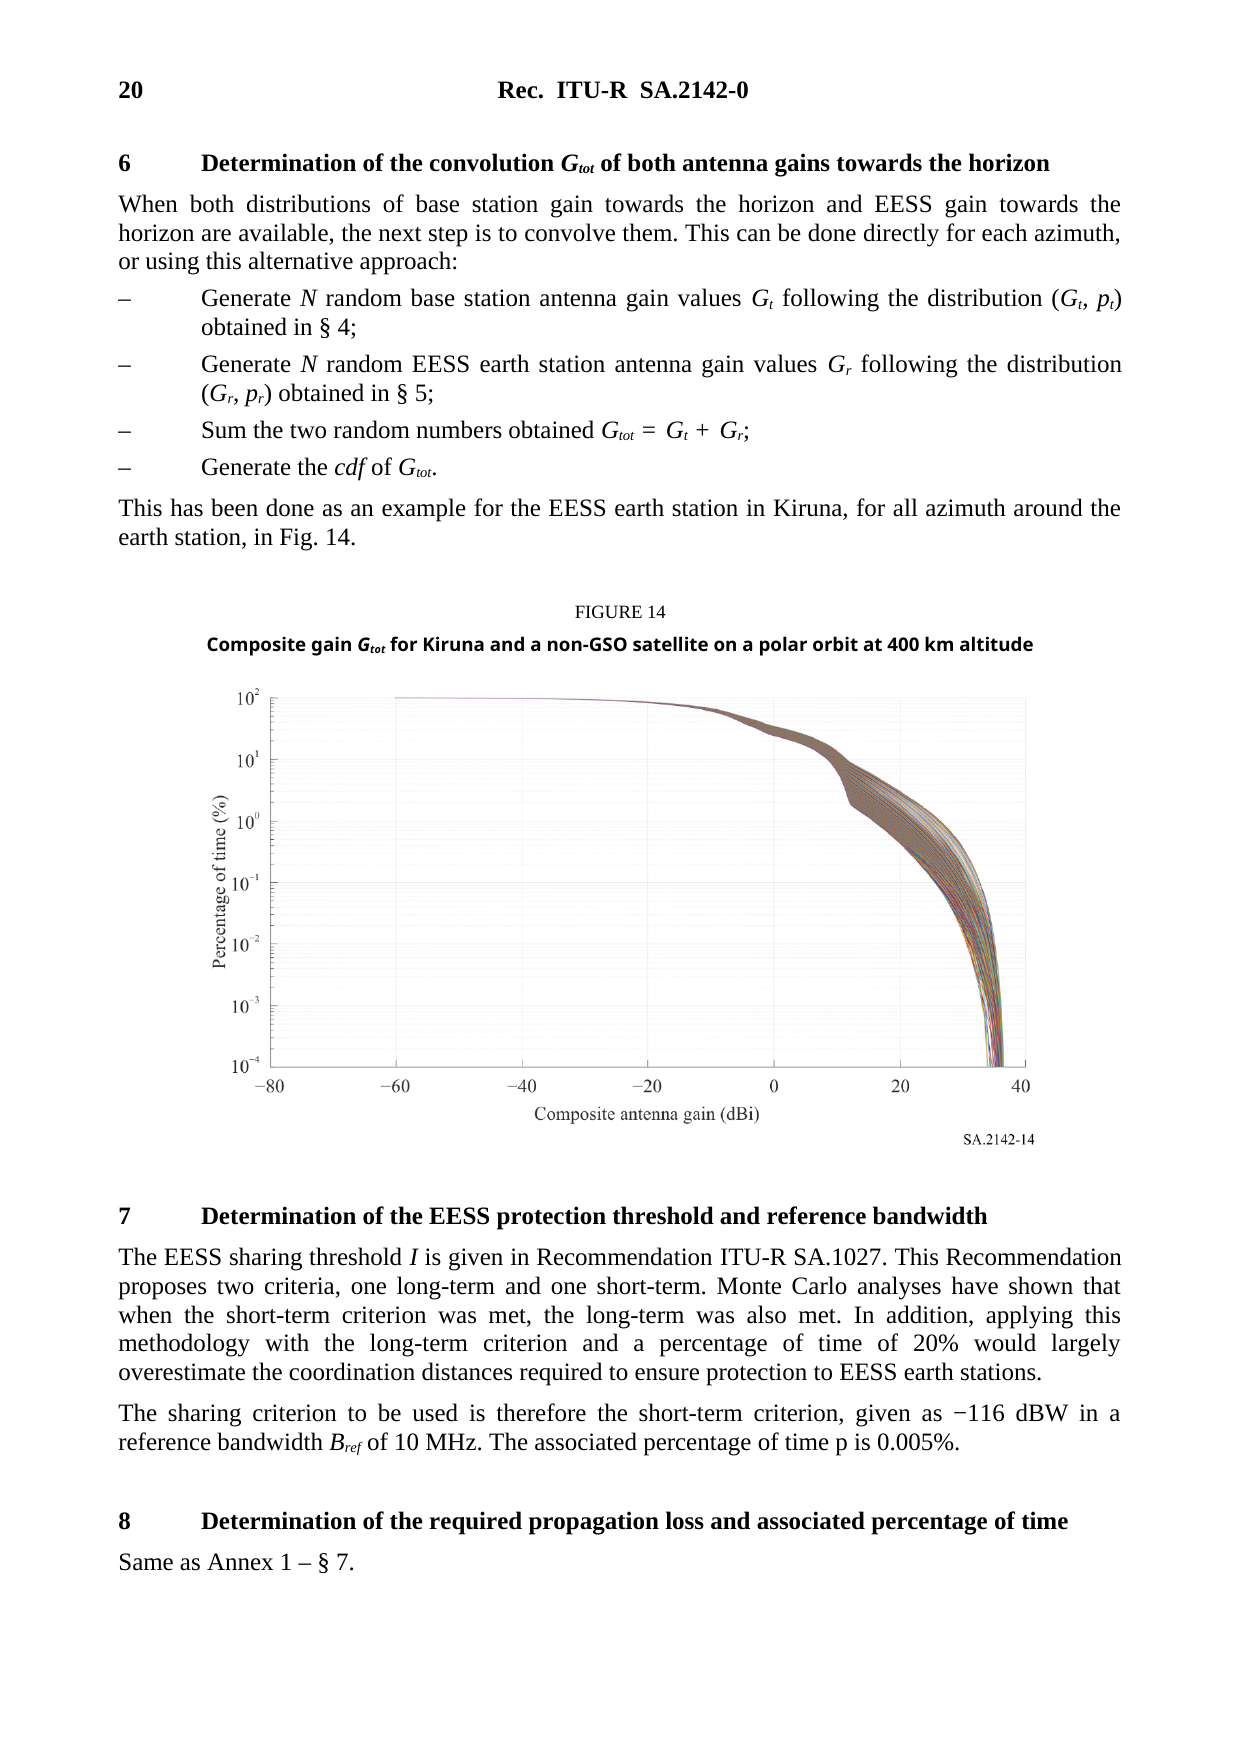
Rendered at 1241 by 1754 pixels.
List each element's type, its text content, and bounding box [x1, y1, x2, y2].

text – Generate N random base station antenna gain values Gt following the distribution (Gt, pt) obtained in § 4; [118, 283, 1122, 341]
text – Sum the two random numbers obtained Gtot = Gt + Gr; [118, 415, 1122, 444]
text – Generate N random EESS earth station antenna gain values Gr following the distribution (Gr, pr) obtained in § 5; [118, 349, 1122, 407]
text The sharing criterion to be used is therefore the short-term criterion, given as −116 dBW in a reference bandwidth Bref of 10 MHz. The associated percentage of time p is 0.005%. [118, 1398, 1122, 1456]
title Composite gain Gtot for Kiruna and a non-GSO satellite on a polar orbit at 400 km altitude [118, 631, 1122, 656]
text The EESS sharing threshold I is given in Recommendation ITU-R SA.1027. This Recommendation proposes two criteria, one long-term and one short-term. Monte Carlo analyses have shown that when the short-term criterion was met, the long-term was also met. In addition, applying this methodology with the long-term criterion and a percentage of time of 20% would largely overestimate the coordination distances required to ensure protection to EESS earth stations. [118, 1242, 1122, 1386]
subtitle 7 Determination of the EESS protection threshold and reference bandwidth [118, 1201, 1122, 1230]
text When both distributions of base station gain towards the horizon and EESS gain towards the horizon are available, the next step is to convolve them. This can be done directly for each azimuth, or using this alternative approach: [118, 189, 1122, 275]
text Same as Annex 1 – § 7. [118, 1547, 1122, 1576]
subtitle 6 Determination of the convolution Gtot of both antenna gains towards the horizon [118, 148, 1122, 176]
picture [198, 668, 1042, 1151]
subtitle 8 Determination of the required propagation loss and associated percentage of time [118, 1506, 1122, 1535]
text FIGURE 14 [118, 601, 1122, 623]
text This has been done as an example for the EESS earth station in Kiruna, for all azimuth around the earth station, in Fig. 14. [118, 493, 1122, 551]
text – Generate the cdf of Gtot. [118, 452, 1122, 481]
